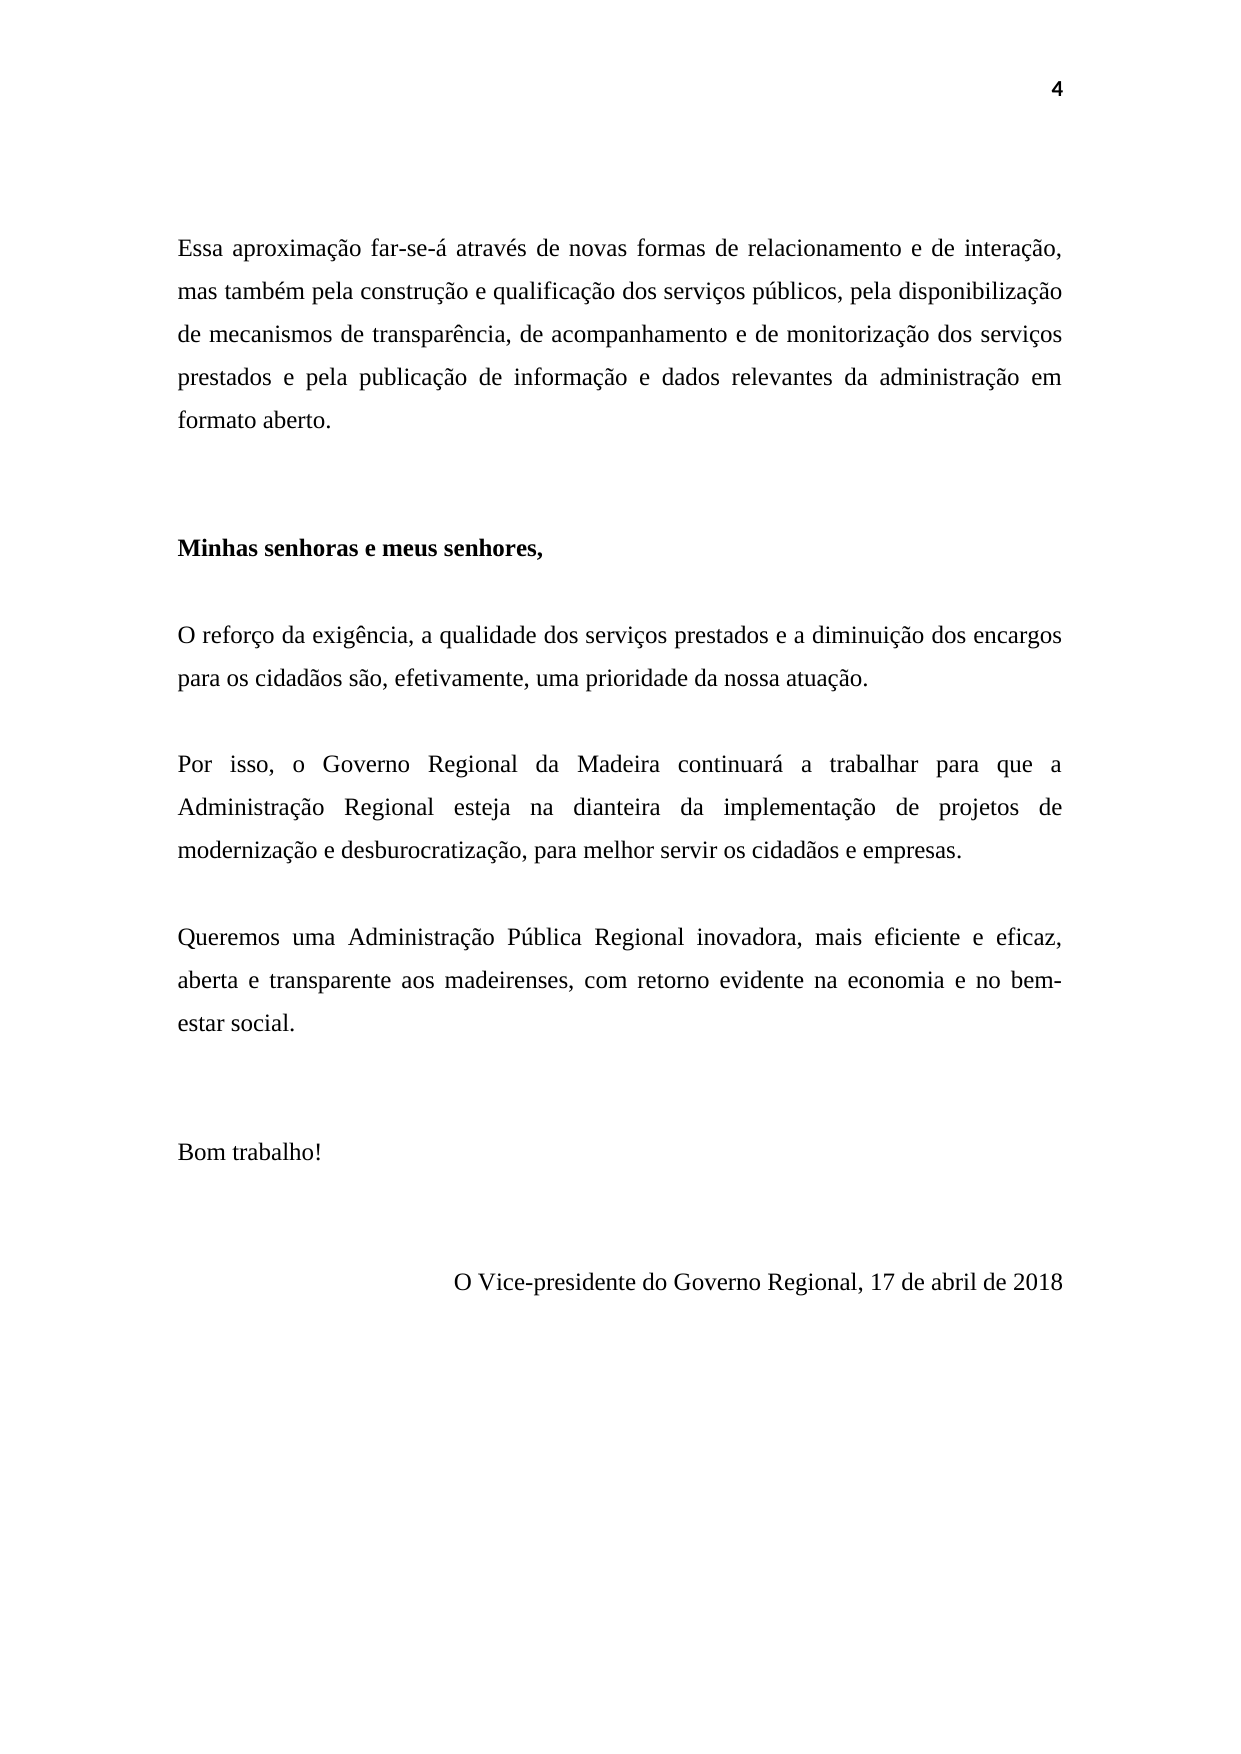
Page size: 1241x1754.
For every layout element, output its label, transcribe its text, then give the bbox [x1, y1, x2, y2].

text O reforço da exigência, a qualidade dos serviços prestados e a diminuição dos encargos para os cidadãos são, efetivamente, uma prioridade da nossa atuação. [177, 620, 1063, 692]
text Essa aproximação far-se-á através de novas formas de relacionamento e de interação, mas também pela construção e qualificação dos serviços públicos, pela disponibilização de mecanismos de transparência, de acompanhamento e de monitorização dos serviços prestados e pela publicação de informação e dados relevantes da administração em formato aberto. [177, 233, 1063, 434]
text Por isso, o Governo Regional da Madeira continuará a trabalhar para que a Administração Regional esteja na dianteira da implementação de projetos de modernização e desburocratização, para melhor servir os cidadãos e empresas. [177, 749, 1063, 864]
text Minhas senhoras e meus senhores, [177, 533, 1063, 562]
text Queremos uma Administração Pública Regional inovadora, mais eficiente e eficaz, aberta e transparente aos madeirenses, com retorno evidente na economia e no bem-estar social. [177, 922, 1063, 1037]
text O Vice-presidente do Governo Regional, 17 de abril de 2018 [177, 1267, 1063, 1295]
text Bom trabalho! [177, 1137, 1063, 1166]
